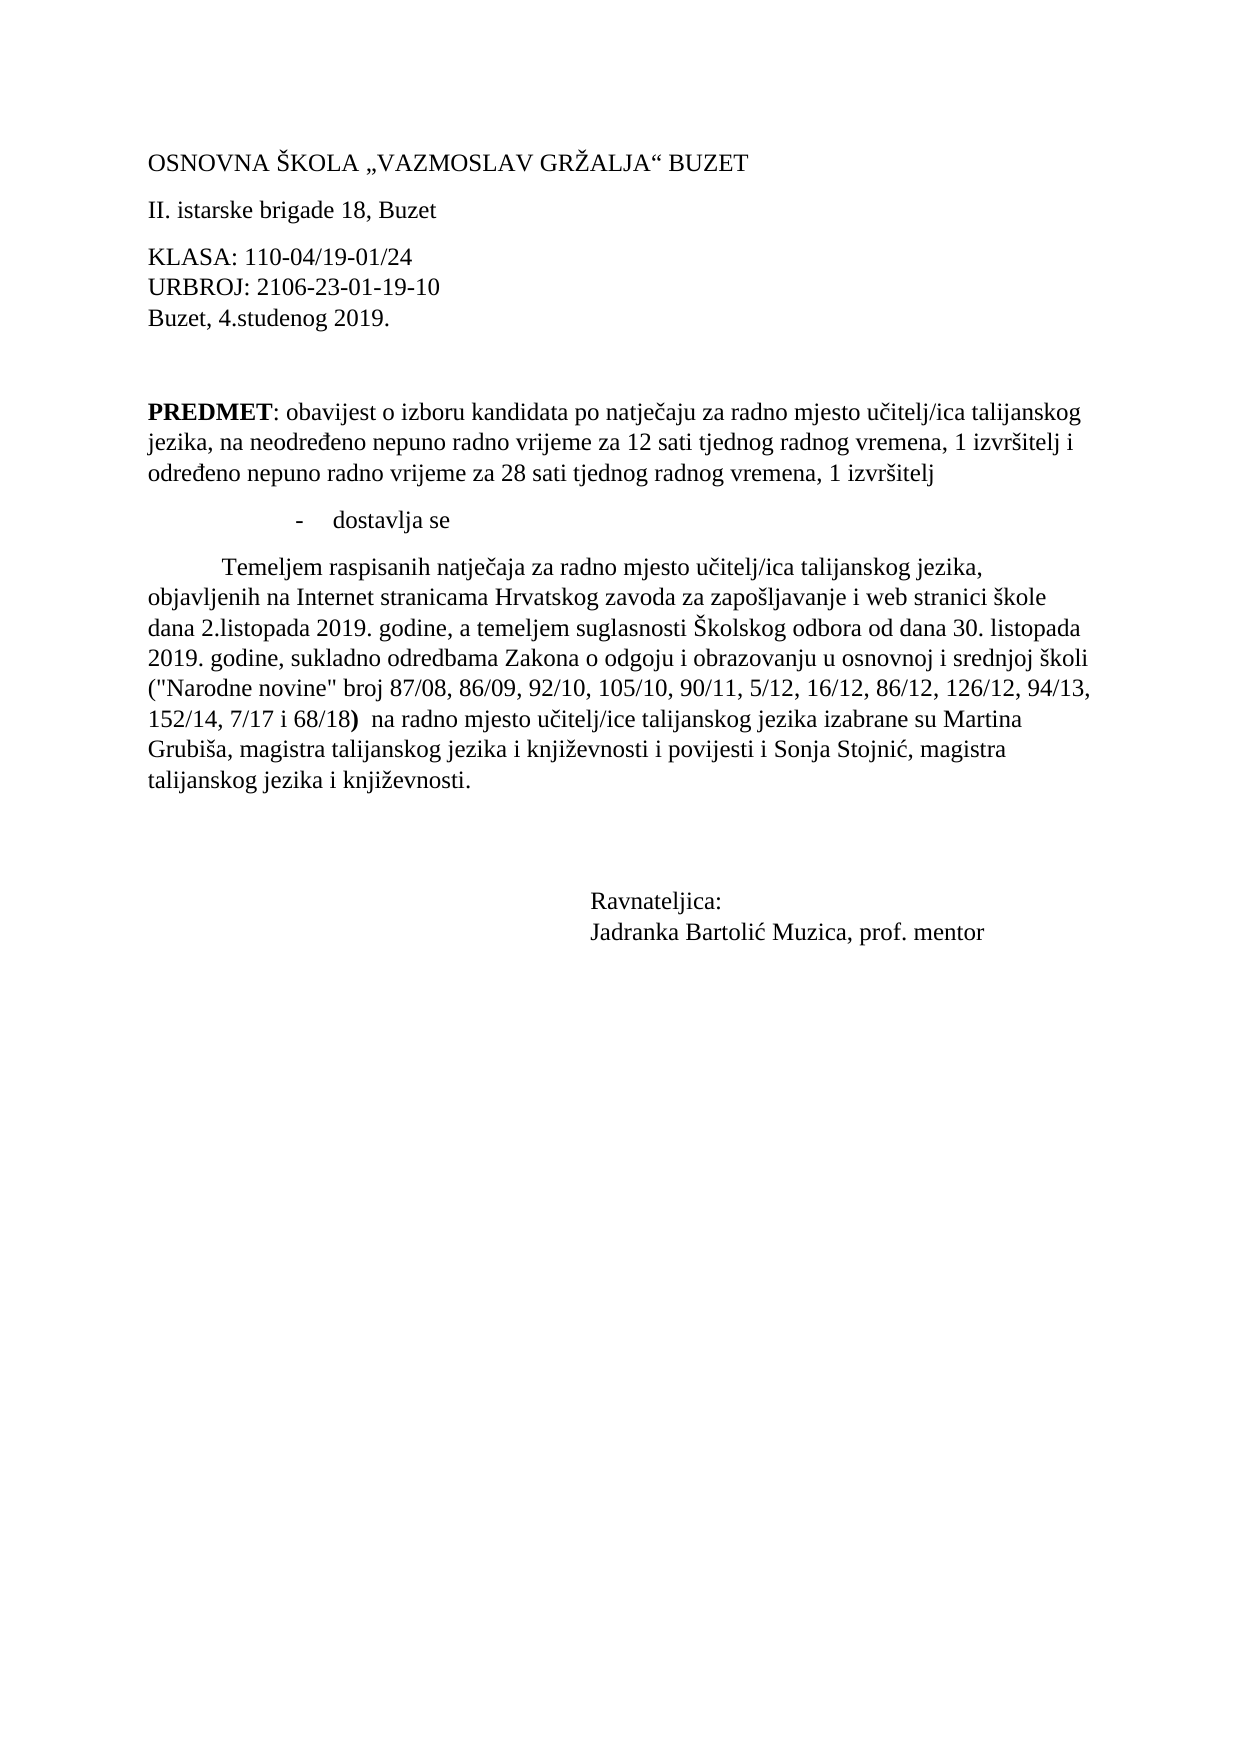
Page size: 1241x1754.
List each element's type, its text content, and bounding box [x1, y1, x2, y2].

text KLASA: 110-04/19-01/24 [148, 242, 1093, 271]
text Buzet, 4.studenog 2019. [148, 303, 1093, 331]
text II. istarske brigade 18, Buzet [148, 195, 1093, 223]
text Ravnateljica: [148, 886, 1093, 915]
text PREDMET: obavijest o izboru kandidata po natječaju za radno mjesto učitelj/ica talijanskog jezika, na neodređeno nepuno radno vrijeme za 12 sati tjednog radnog vremena, 1 izvršitelj i određeno nepuno radno vrijeme za 28 sati tjednog radnog vremena, 1 izvršitelj [148, 397, 1093, 486]
text OSNOVNA ŠKOLA „VAZMOSLAV GRŽALJA“ BUZET [148, 148, 1093, 176]
text Jadranka Bartolić Muzica, prof. mentor [148, 917, 1093, 946]
text Temeljem raspisanih natječaja za radno mjesto učitelj/ica talijanskog jezika, objavljenih na Internet stranicama Hrvatskog zavoda za zapošljavanje i web stranici škole dana 2.listopada 2019. godine, a temeljem suglasnosti Školskog odbora od dana 30. listopada 2019. godine, sukladno odredbama Zakona o odgoju i obrazovanju u osnovnoj i srednjoj školi ("Narodne novine" broj 87/08, 86/09, 92/10, 105/10, 90/11, 5/12, 16/12, 86/12, 126/12, 94/13, 152/14, 7/17 i 68/18) na radno mjesto učitelj/ice talijanskog jezika izabrane su Martina Grubiša, magistra talijanskog jezika i književnosti i povijesti i Sonja Stojnić, magistra talijanskog jezika i književnosti. [148, 552, 1093, 793]
text URBROJ: 2106-23-01-19-10 [148, 272, 1093, 301]
list dostavlja se [295, 505, 1093, 533]
